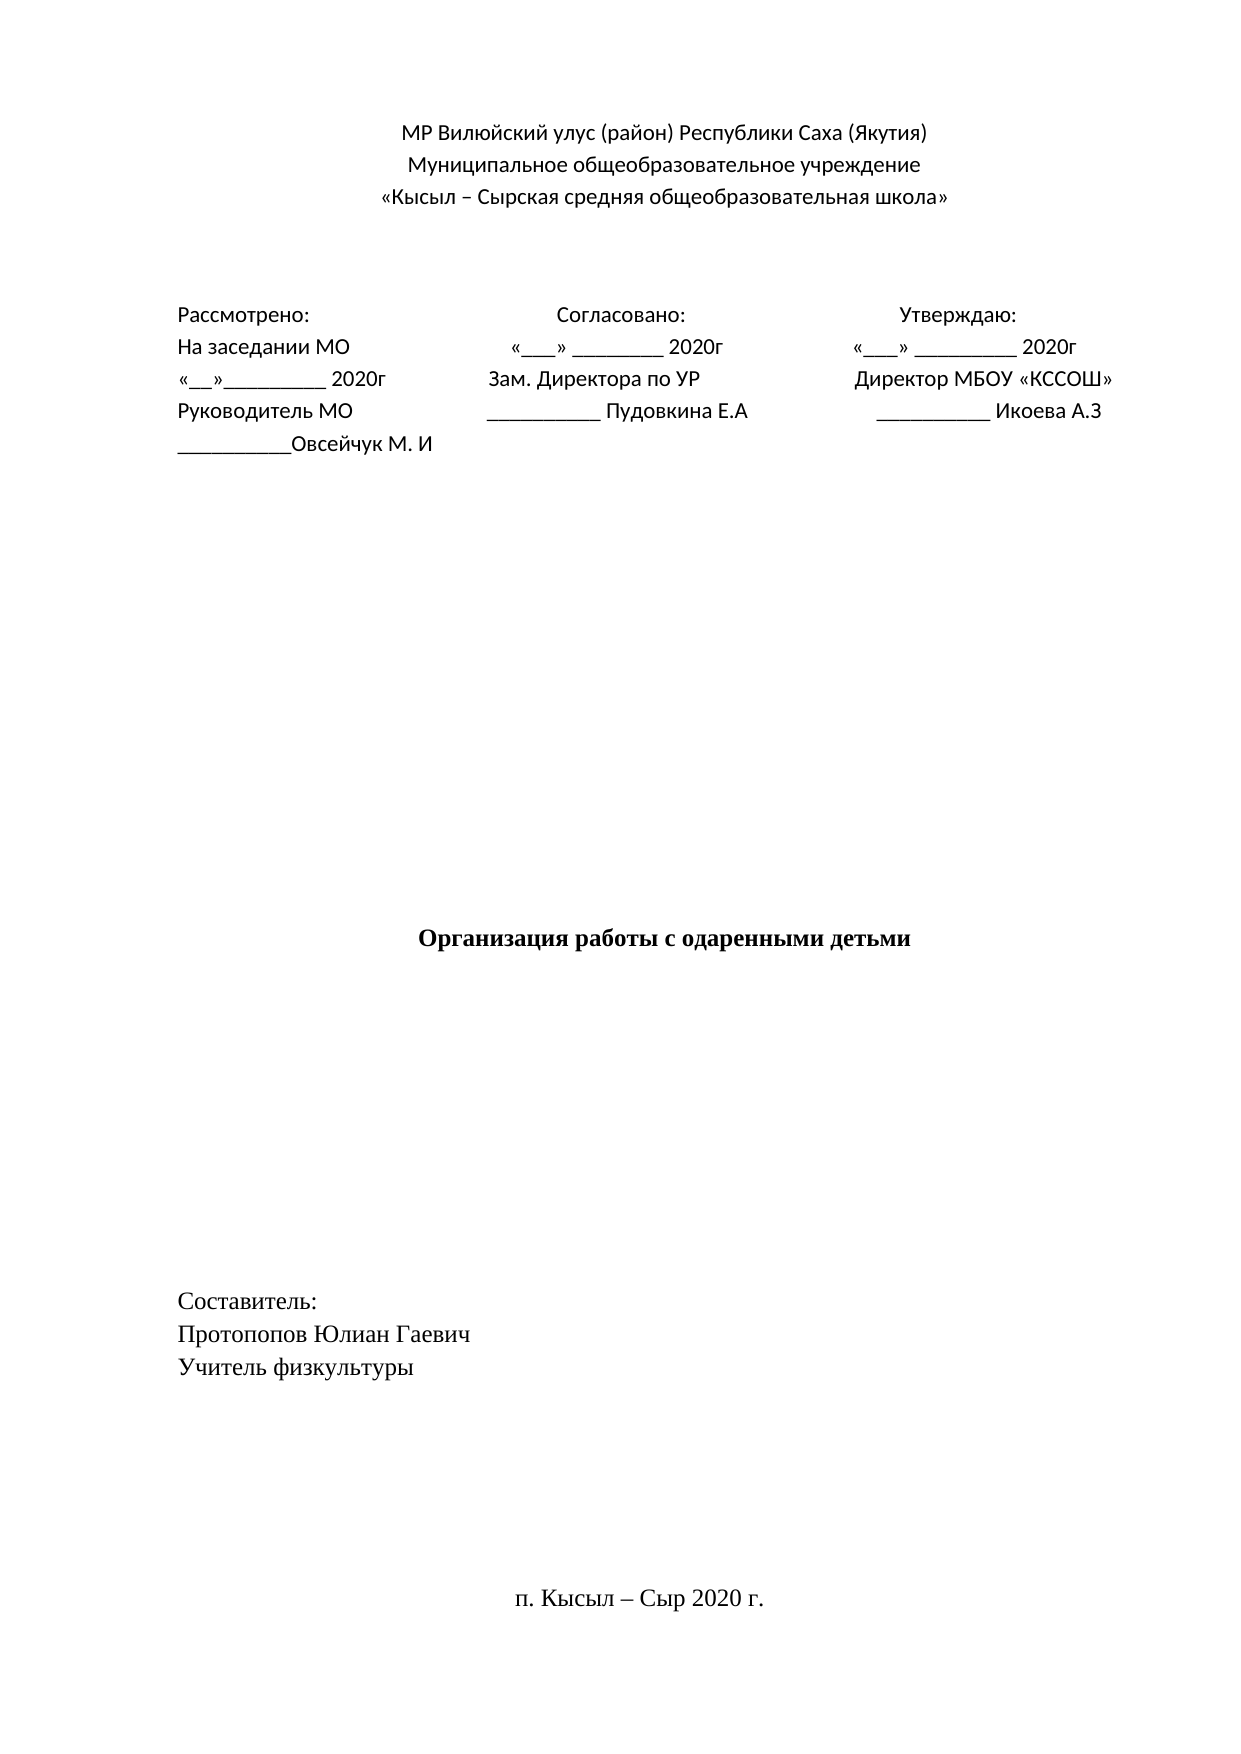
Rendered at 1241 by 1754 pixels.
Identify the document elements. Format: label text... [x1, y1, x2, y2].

text Протопопов Юлиан Гаевич [177, 1319, 1152, 1348]
text «__»_________ 2020г Зам. Директора по УР Директор МБОУ «КССОШ» [177, 364, 1152, 392]
text МР Вилюйский улус (район) Республики Саха (Якутия) [177, 118, 1152, 146]
text Учитель физкультуры [177, 1352, 1152, 1381]
text «Кысыл – Сырская средняя общеобразовательная школа» [177, 182, 1152, 211]
text п. Кысыл – Сыр 2020 г. [177, 1583, 1152, 1612]
text Рассмотрено: Согласовано: Утверждаю: [177, 300, 1152, 328]
text Руководитель МО __________ Пудовкина Е.А __________ Икоева А.З __________Овсейчук М. И [177, 396, 1152, 457]
text На заседании МО «___» ________ 2020г «___» _________ 2020г [177, 332, 1152, 360]
text Муниципальное общеобразовательное учреждение [177, 150, 1152, 178]
text Организация работы с одаренными детьми [177, 923, 1152, 952]
text Составитель: [177, 1286, 1152, 1315]
